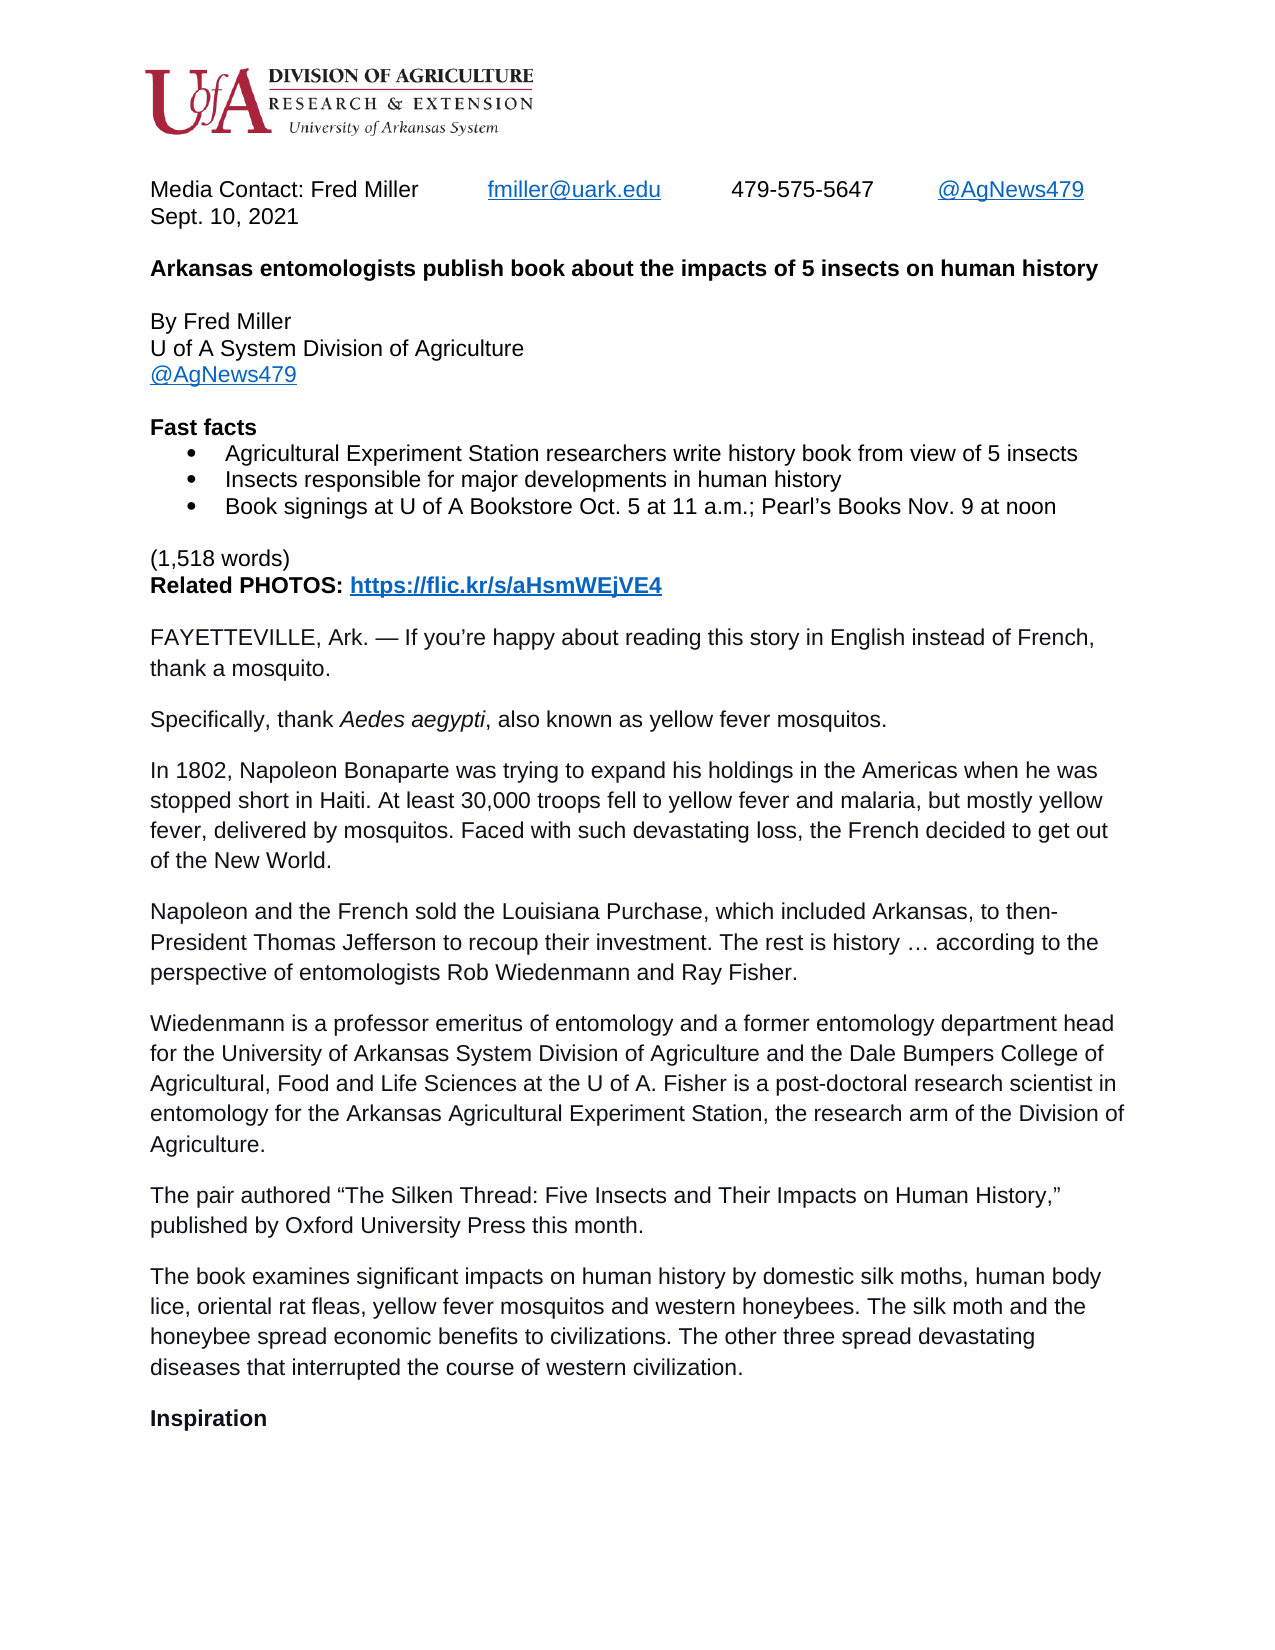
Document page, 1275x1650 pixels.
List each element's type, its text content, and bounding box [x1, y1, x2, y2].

text Related PHOTOS: https://flic.kr/s/aHsmWEjVE4 [150, 572, 1125, 598]
list Agricultural Experiment Station researchers write history book from view of 5 insects [187, 440, 1125, 466]
list Book signings at U of A Bookstore Oct. 5 at 11 a.m.; Pearl’s Books Nov. 9 at noon [187, 493, 1125, 519]
text Wiedenmann is a professor emeritus of entomology and a former entomology department head for the University of Arkansas System Division of Agriculture and the Dale Bumpers College of Agricultural, Food and Life Sciences at the U of A. Fisher is a post-doctoral research scientist in entomology for the Arkansas Agricultural Experiment Station, the research arm of the Division of Agriculture. [150, 1010, 1125, 1157]
text (1,518 words) [150, 545, 1125, 572]
text Media Contact: Fred Miller fmiller@uark.edu 479-575-5647 @AgNews479 [150, 176, 1125, 203]
text Napoleon and the French sold the Louisiana Purchase, which included Arkansas, to then-President Thomas Jefferson to recoup their investment. The rest is history … according to the perspective of entomologists Rob Wiedenmann and Ray Fisher. [150, 898, 1125, 985]
text Arkansas entomologists publish book about the impacts of 5 insects on human history [150, 255, 1125, 282]
text @AgNews479 [150, 361, 1125, 387]
text Specifically, thank Aedes aegypti, also known as yellow fever mosquitos. [150, 706, 1125, 732]
text Inspiration [150, 1404, 1125, 1431]
text By Fred Miller [150, 308, 1125, 334]
text The book examines significant impacts on human history by domestic silk moths, human body lice, oriental rat fleas, yellow fever mosquitos and western honeybees. The silk moth and the honeybee spread economic benefits to civilizations. The other three spread devastating diseases that interrupted the course of western civilization. [150, 1263, 1125, 1380]
list Insects responsible for major developments in human history [187, 466, 1125, 493]
text U of A System Division of Agriculture [150, 334, 1125, 361]
text The pair authored “The Silken Thread: Five Insects and Their Impacts on Human History,” published by Oxford University Press this month. [150, 1182, 1125, 1238]
text Fast facts [150, 413, 1125, 440]
text In 1802, Napoleon Bonaparte was trying to expand his holdings in the Americas when he was stopped short in Haiti. At least 30,000 troops fell to yellow fever and malaria, but mostly yellow fever, delivered by mosquitos. Faced with such devastating loss, the French decided to get out of the New World. [150, 757, 1125, 874]
text Sept. 10, 2021 [150, 203, 1125, 229]
text FAYETTEVILLE, Ark. — If you’re happy about reading this story in English instead of French, thank a mosquito. [150, 624, 1125, 681]
